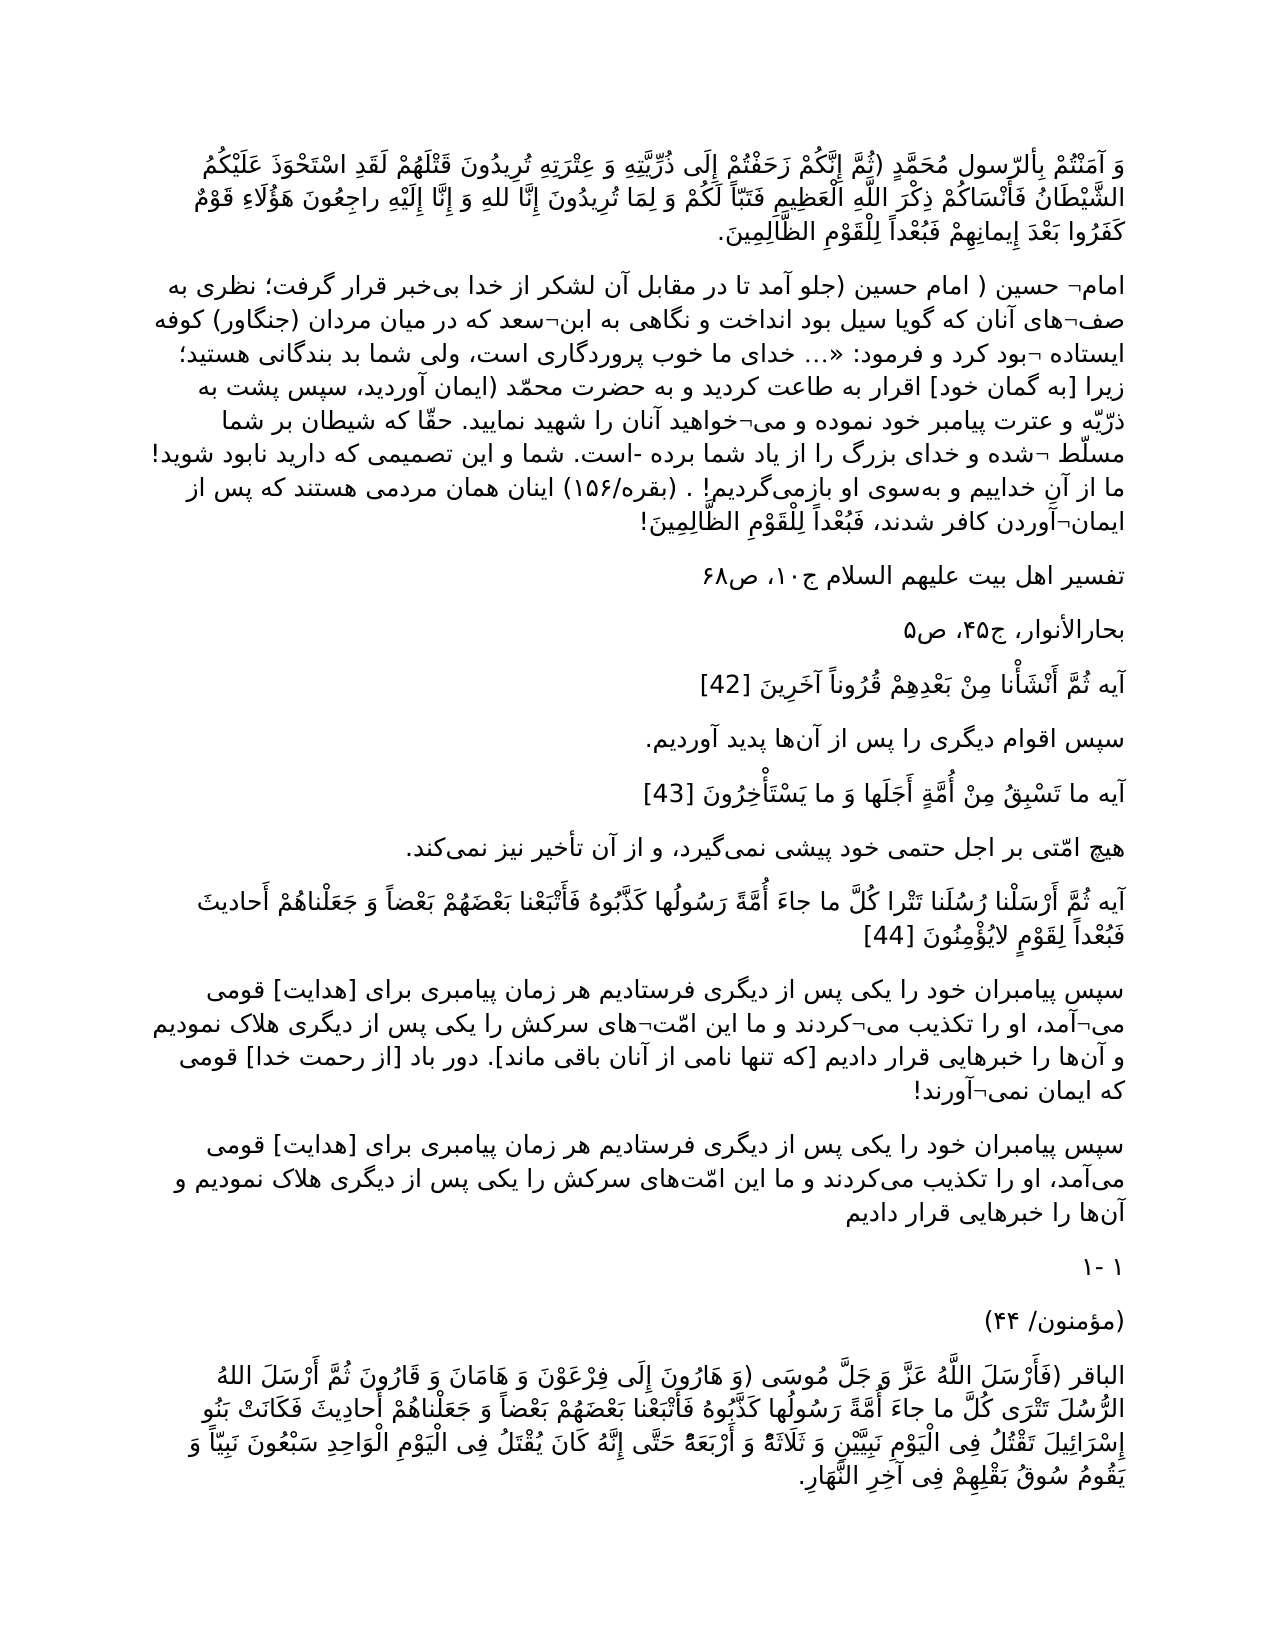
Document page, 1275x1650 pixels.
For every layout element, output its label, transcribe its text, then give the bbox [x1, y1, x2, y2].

text (مؤمنون/ ۴۴) [150, 1306, 1125, 1336]
text ۱ -۱ [150, 1252, 1125, 1281]
text امام¬ حسین ( امام حسین (جلو آمد تا در مقابل آن لشکر از خدا بی‌خبر قرار گرفت؛ نظری به صف¬های آنان که گویا سیل بود انداخت و نگاهی به ابن¬سعد که در میان مردان (جنگاور) کوفه ایستاده ¬بود کرد و فرمود: «… خدای ما خوب پروردگاری است، ولی شما بد بندگانی هستید؛ زیرا [به گمان خود] اقرار به طاعت کردید و به حضرت محمّد (ایمان آوردید، سپس پشت به ذرّیّه و عترت پیامبر خود نموده و می¬خواهید آنان را شهید نمایید. حقّا که شیطان بر شما مسلّط ¬شده و خدای بزرگ را از یاد شما برده -است. شما و این تصمیمی که دارید نابود شوید! ما از آنِ خداییم و به‌سوی او بازمی‌گردیم! . (بقره/۱۵۶) اینان همان مردمی هستند که پس از ایمان¬آوردن کافر شدند، فَبُعْداً لِلْقَوْمِ الظَّالِمِینَ! [150, 271, 1125, 536]
text آیه ما تَسْبِقُ مِنْ أُمَّةٍ أَجَلَها وَ ما یَسْتَأْخِرُونَ [43] [150, 779, 1125, 808]
text تفسیر اهل بیت علیهم السلام ج۱۰، ص۶۸ [150, 561, 1125, 590]
text سپس پیامبران خود را یکی پس از دیگری فرستادیم هر زمان پیامبری برای [هدايت] قومی می¬آمد، او را تکذیب می¬کردند و ما این امّت¬های سرکش را یکی پس از دیگری هلاک نمودیم و آن‌ها را خبرهایی قرار دادیم [كه تنها نامى از آنان باقى ماند]. دور باد [از رحمت خدا] قومی که ایمان نمی¬آورند! [150, 975, 1125, 1105]
text بحارالأنوار، ج۴۵، ص۵ [150, 616, 1125, 645]
text سپس پیامبران خود را یکی پس از دیگری فرستادیم هر زمان پیامبری برای [هدایت] قومی می‌آمد، او را تکذیب می‌کردند و ما این امّت‌های سرکش را یکی پس از دیگری هلاک نمودیم و آن‌ها را خبرهایی قرار دادیم [150, 1131, 1125, 1227]
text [150, 150, 1125, 246]
text سپس اقوام دیگری را پس از آن‌ها پدید آوردیم. [150, 724, 1125, 753]
text هیچ امّتی بر اجل حتمی خود پیشی نمی‌گیرد، و از آن تأخیر نیز نمی‌کند. [150, 833, 1125, 862]
text آیه ثُمَّ أَنْشَأْنا مِنْ بَعْدِهِمْ قُرُوناً آخَرِینَ [42] [150, 670, 1125, 699]
text آیه ثُمَّ أَرْسَلْنا رُسُلَنا تَتْرا کُلَّ ما جاءَ أُمَّةً رَسُولُها کَذَّبُوهُ فَأَتْبَعْنا بَعْضَهُمْ بَعْضاً وَ جَعَلْناهُمْ أَحادیثَ فَبُعْداً لِقَوْمٍ لایُؤْمِنُونَ [44] [150, 887, 1125, 950]
text الباقر (فَأَرْسَلَ اللَّهُ عَزَّ وَ جَلَّ مُوسَی (وَ هَارُونَ إِلَی فِرْعَوْنَ وَ هَامَانَ وَ قَارُونَ ثُمَّ أَرْسَلَ اللهُ الرُّسُلَ تَتْرَی کُلَّ ما جاءَ أُمَّةً رَسُولُها کَذَّبُوهُ فَأَتْبَعْنا بَعْضَهُمْ بَعْضاً وَ جَعَلْناهُمْ أَحادِیثَ فَکَانَتْ بَنُو إِسْرَائِیلَ تَقْتُلُ فِی الْیَوْمِ نَبِیَّیْنِ وَ ثَلَاثَهًًْ وَ أَرْبَعَهًًْ حَتَّی إِنَّهُ کَانَ یُقْتَلُ فِی الْیَوْمِ الْوَاحِدِ سَبْعُونَ نَبِیّاً وَ یَقُومُ سُوقُ بَقْلِهِمْ فِی آخِرِ النَّهَارِ. [150, 1361, 1125, 1491]
